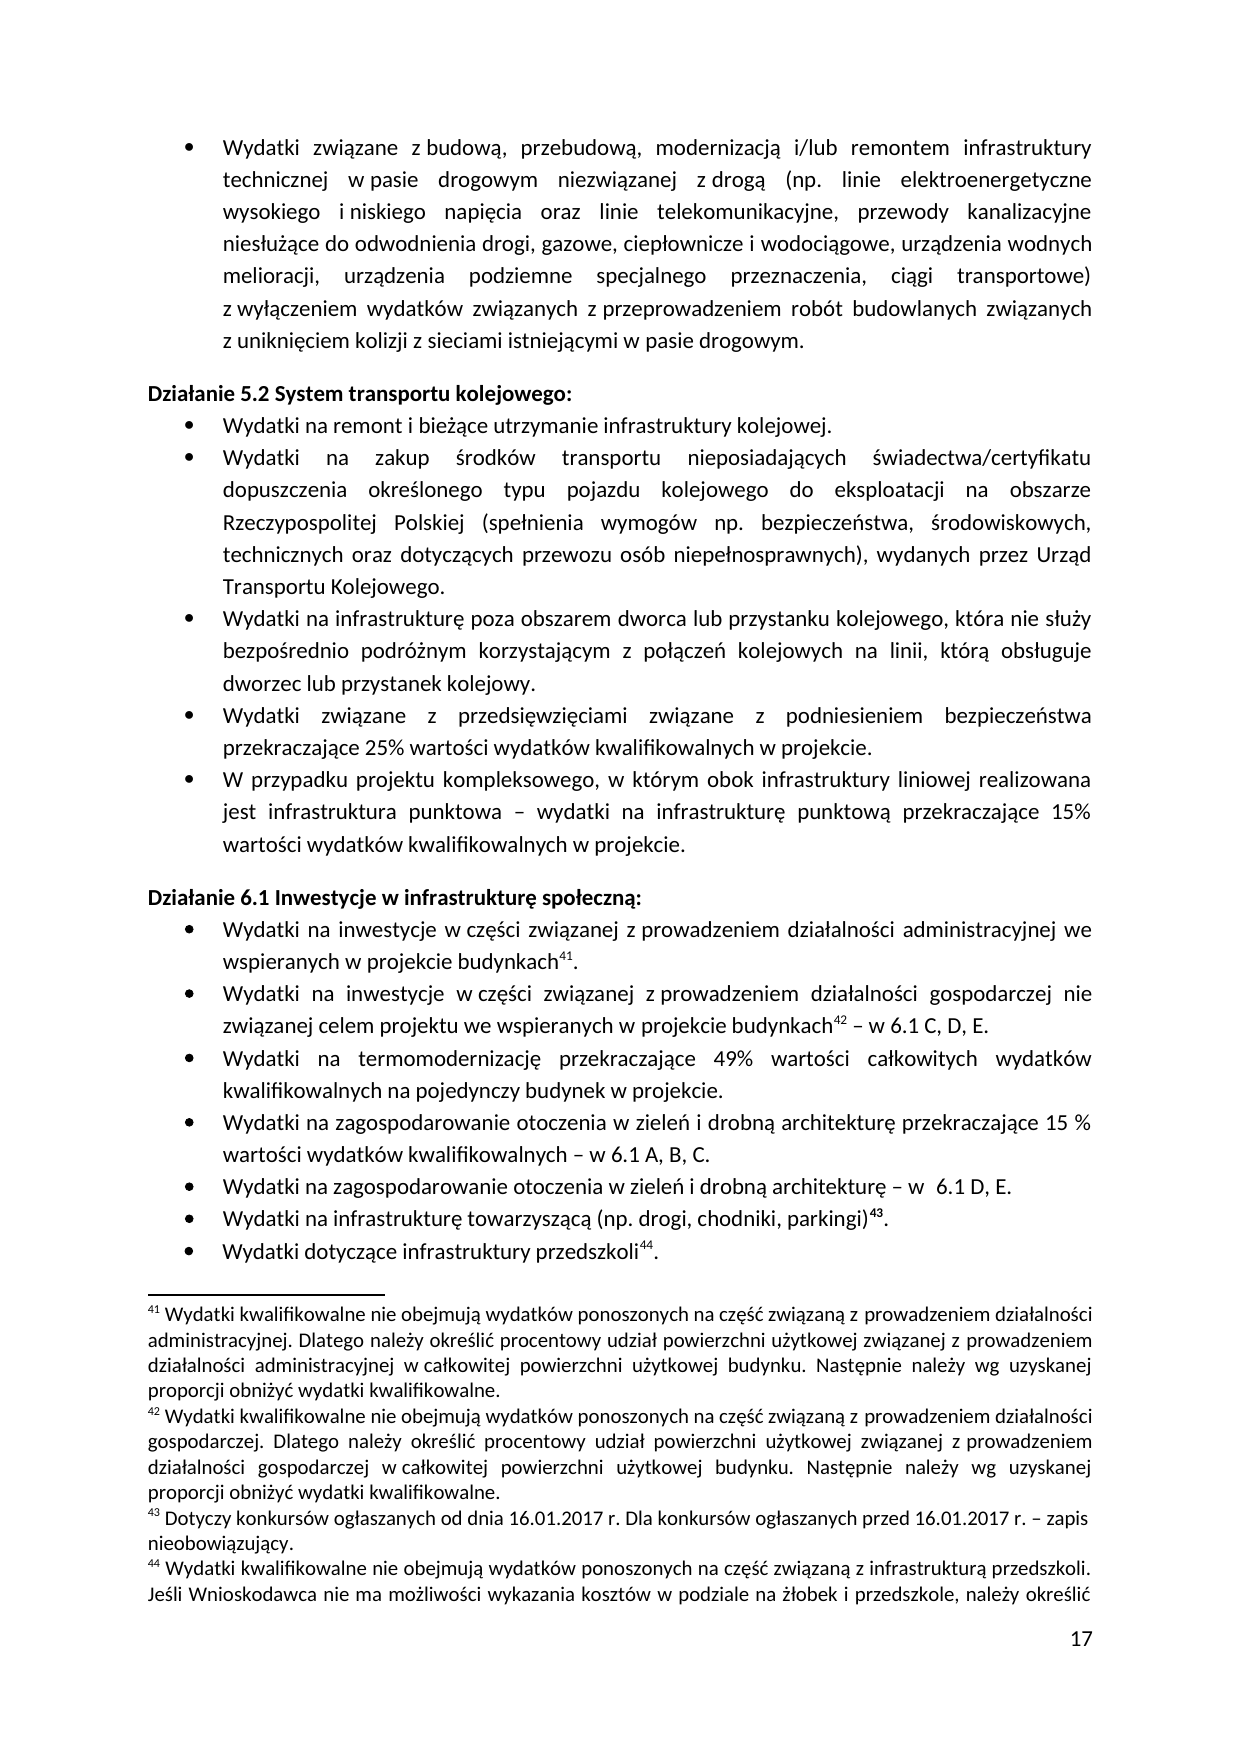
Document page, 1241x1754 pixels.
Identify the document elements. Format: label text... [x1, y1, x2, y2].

list Wydatki na inwestycje w części związanej z prowadzeniem działalności gospodarczej nie związanej celem projektu we wspieranych w projekcie budynkach – w 6.1 C, D, E. [185, 979, 1093, 1039]
list Wydatki na inwestycje w części związanej z prowadzeniem działalności administracyjnej we wspieranych w projekcie budynkach. [185, 915, 1093, 975]
list Wydatki związane z przedsięwzięciami związane z podniesieniem bezpieczeństwa przekraczające 25% wartości wydatków kwalifikowalnych w projekcie. [185, 701, 1093, 761]
list Wydatki na zagospodarowanie otoczenia w zieleń i drobną architekturę – w 6.1 D, E. [185, 1172, 1093, 1200]
list Wydatki dotyczące infrastruktury przedszkoli. [185, 1237, 1093, 1265]
text Działanie 5.2 System transportu kolejowego: [148, 379, 1093, 407]
list W przypadku projektu kompleksowego, w którym obok infrastruktury liniowej realizowana jest infrastruktura punktowa – wydatki na infrastrukturę punktową przekraczające 15% wartości wydatków kwalifikowalnych w projekcie. [185, 765, 1093, 858]
list Wydatki na termomodernizację przekraczające 49% wartości całkowitych wydatków kwalifikowalnych na pojedynczy budynek w projekcie. [185, 1044, 1093, 1104]
list Wydatki na infrastrukturę poza obszarem dworca lub przystanku kolejowego, która nie służy bezpośrednio podróżnym korzystającym z połączeń kolejowych na linii, którą obsługuje dworzec lub przystanek kolejowy. [185, 604, 1093, 697]
list Wydatki związane z budową, przebudową, modernizacją i/lub remontem infrastruktury technicznej w pasie drogowym niezwiązanej z drogą (np. linie elektroenergetyczne wysokiego i niskiego napięcia oraz linie telekomunikacyjne, przewody kanalizacyjne niesłużące do odwodnienia drogi, gazowe, ciepłownicze i wodociągowe, urządzenia wodnych melioracji, urządzenia podziemne specjalnego przeznaczenia, ciągi transportowe) z wyłączeniem wydatków związanych z przeprowadzeniem robót budowlanych związanych z uniknięciem kolizji z sieciami istniejącymi w pasie drogowym. [185, 133, 1093, 354]
list Wydatki na infrastrukturę towarzyszącą (np. drogi, chodniki, parkingi). [185, 1204, 1093, 1233]
text Działanie 6.1 Inwestycje w infrastrukturę społeczną: [148, 883, 1093, 911]
list Wydatki na zakup środków transportu nieposiadających świadectwa/certyfikatu dopuszczenia określonego typu pojazdu kolejowego do eksploatacji na obszarze Rzeczypospolitej Polskiej (spełnienia wymogów np. bezpieczeństwa, środowiskowych, technicznych oraz dotyczących przewozu osób niepełnosprawnych), wydanych przez Urząd Transportu Kolejowego. [185, 443, 1093, 600]
list Wydatki na zagospodarowanie otoczenia w zieleń i drobną architekturę przekraczające 15 % wartości wydatków kwalifikowalnych – w 6.1 A, B, C. [185, 1108, 1093, 1168]
list Wydatki na remont i bieżące utrzymanie infrastruktury kolejowej. [185, 411, 1093, 439]
